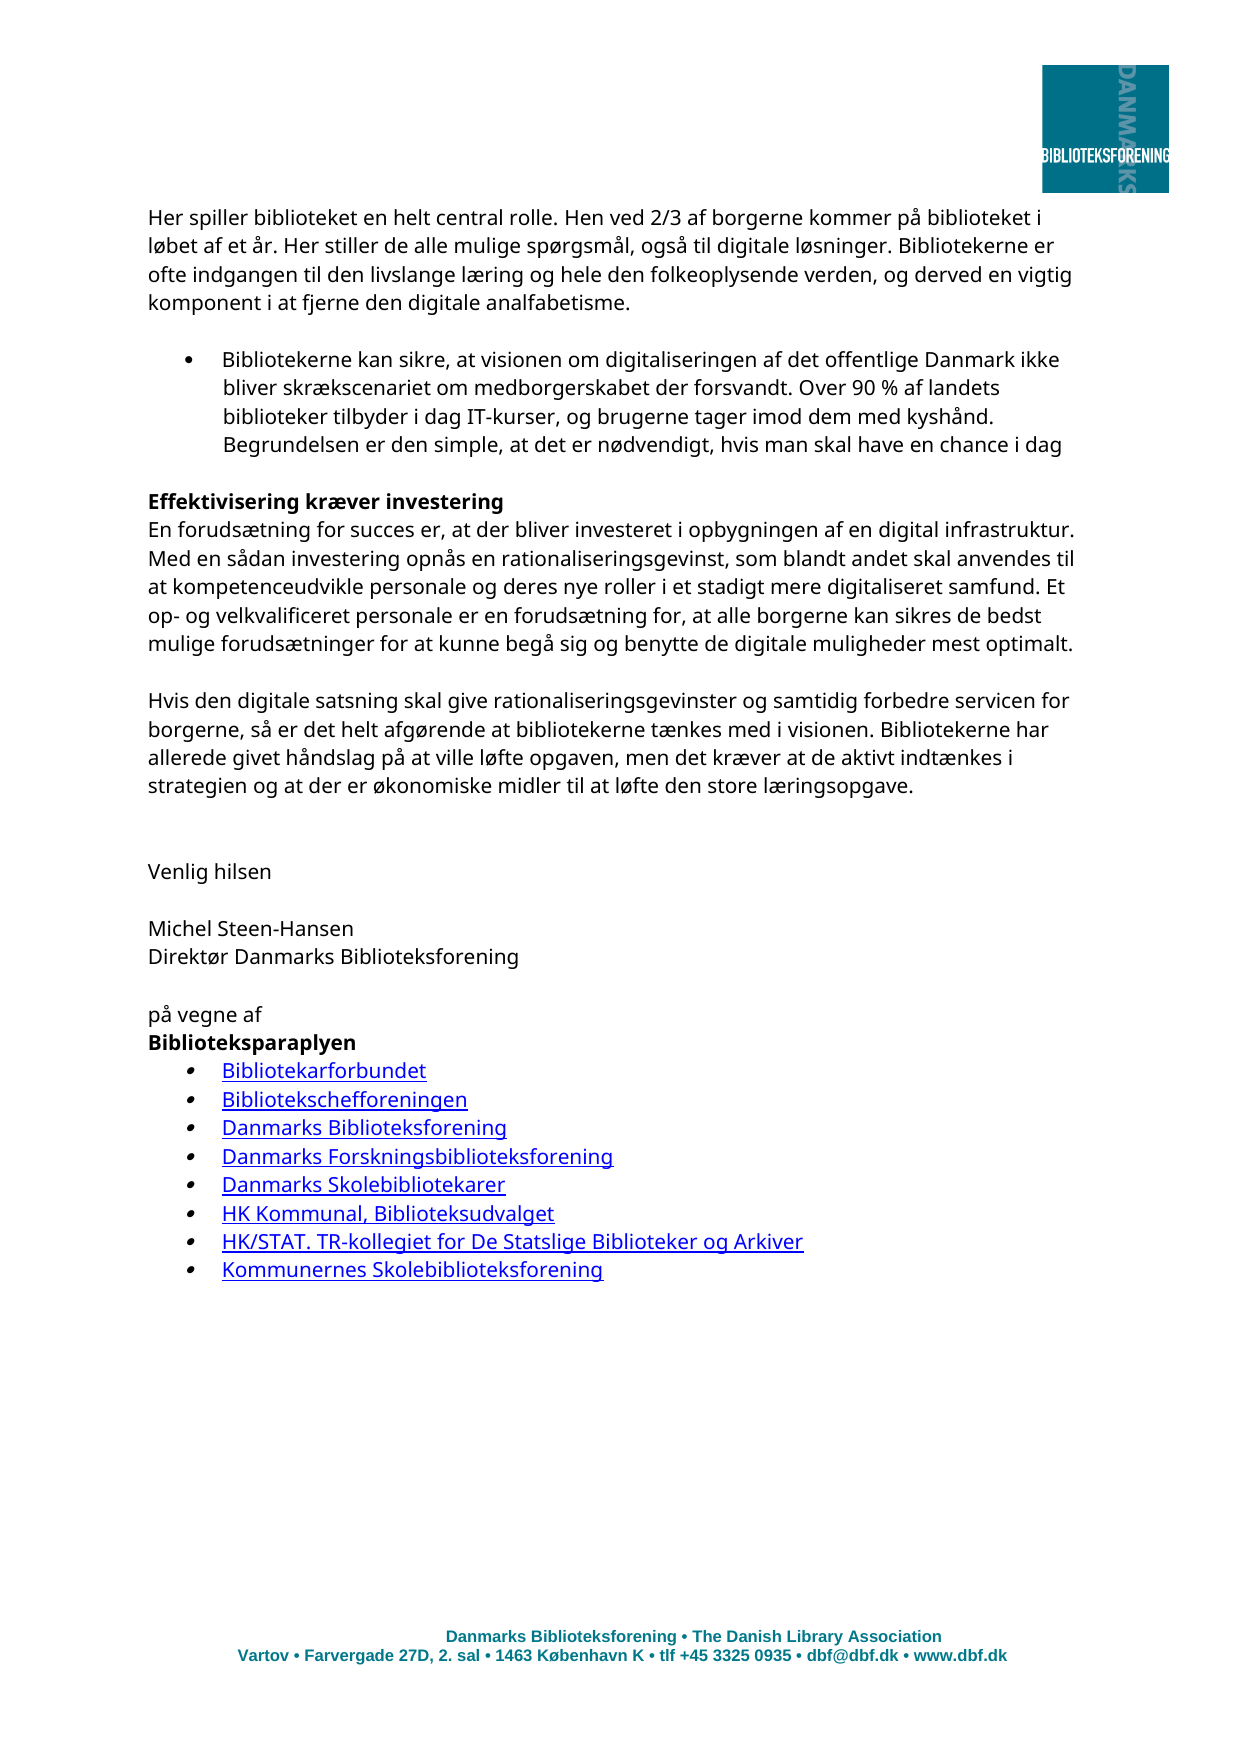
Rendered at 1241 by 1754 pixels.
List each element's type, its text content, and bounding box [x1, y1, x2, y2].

picture [1042, 65, 1169, 193]
list Venlig hilsen [148, 857, 1092, 914]
list Danmarks Biblioteksforening [185, 1113, 1092, 1142]
list Kommunernes Skolebiblioteksforening [185, 1256, 1092, 1284]
list Hvis den digitale satsning skal give rationaliseringsgevinster og samtidig forbedre servicen for borgerne, så er det helt afgørende at bibliotekerne tænkes med i visionen. Bibliotekerne har allerede givet håndslag på at ville løfte opgaven, men det kræver at de aktivt indtænkes i strategien og at der er økonomiske midler til at løfte den store læringsopgave. [148, 686, 1092, 800]
list HK/STAT. TR-kollegiet for De Statslige Biblioteker og Arkiver [185, 1227, 1092, 1256]
list Michel Steen-Hansen Direktør Danmarks Biblioteksforening [148, 914, 1092, 1000]
list Danmarks Forskningsbiblioteksforening [185, 1142, 1092, 1170]
list på vegne af [148, 1000, 1092, 1028]
list Effektivisering kræver investering En forudsætning for succes er, at der bliver investeret i opbygningen af en digital infrastruktur. Med en sådan investering opnås en rationaliseringsgevinst, som blandt andet skal anvendes til at kompetenceudvikle personale og deres nye roller i et stadigt mere digitaliseret samfund. Et op- og velkvalificeret personale er en forudsætning for, at alle borgerne kan sikres de bedst mulige forudsætninger for at kunne begå sig og benytte de digitale muligheder mest optimalt. [148, 487, 1092, 658]
text Her spiller biblioteket en helt central rolle. Hen ved 2/3 af borgerne kommer på biblioteket i løbet af et år. Her stiller de alle mulige spørgsmål, også til digitale løsninger. Bibliotekerne er ofte indgangen til den livslange læring og hele den folkeoplysende verden, og derved en vigtig komponent i at fjerne den digitale analfabetisme. [148, 203, 1092, 317]
list Bibliotekarforbundet [185, 1057, 1092, 1085]
list Danmarks Skolebibliotekarer [185, 1170, 1092, 1199]
list Bibliotekschefforeningen [185, 1085, 1092, 1113]
list HK Kommunal, Biblioteksudvalget [185, 1199, 1092, 1227]
list Biblioteksparaplyen [148, 1028, 1092, 1057]
list Bibliotekerne kan sikre, at visionen om digitaliseringen af det offentlige Danmark ikke bliver skrækscenariet om medborgerskabet der forsvandt. Over 90 % af landets biblioteker tilbyder i dag IT-kurser, og brugerne tager imod dem med kyshånd. Begrundelsen er den simple, at det er nødvendigt, hvis man skal have en chance i dag [185, 345, 1092, 459]
